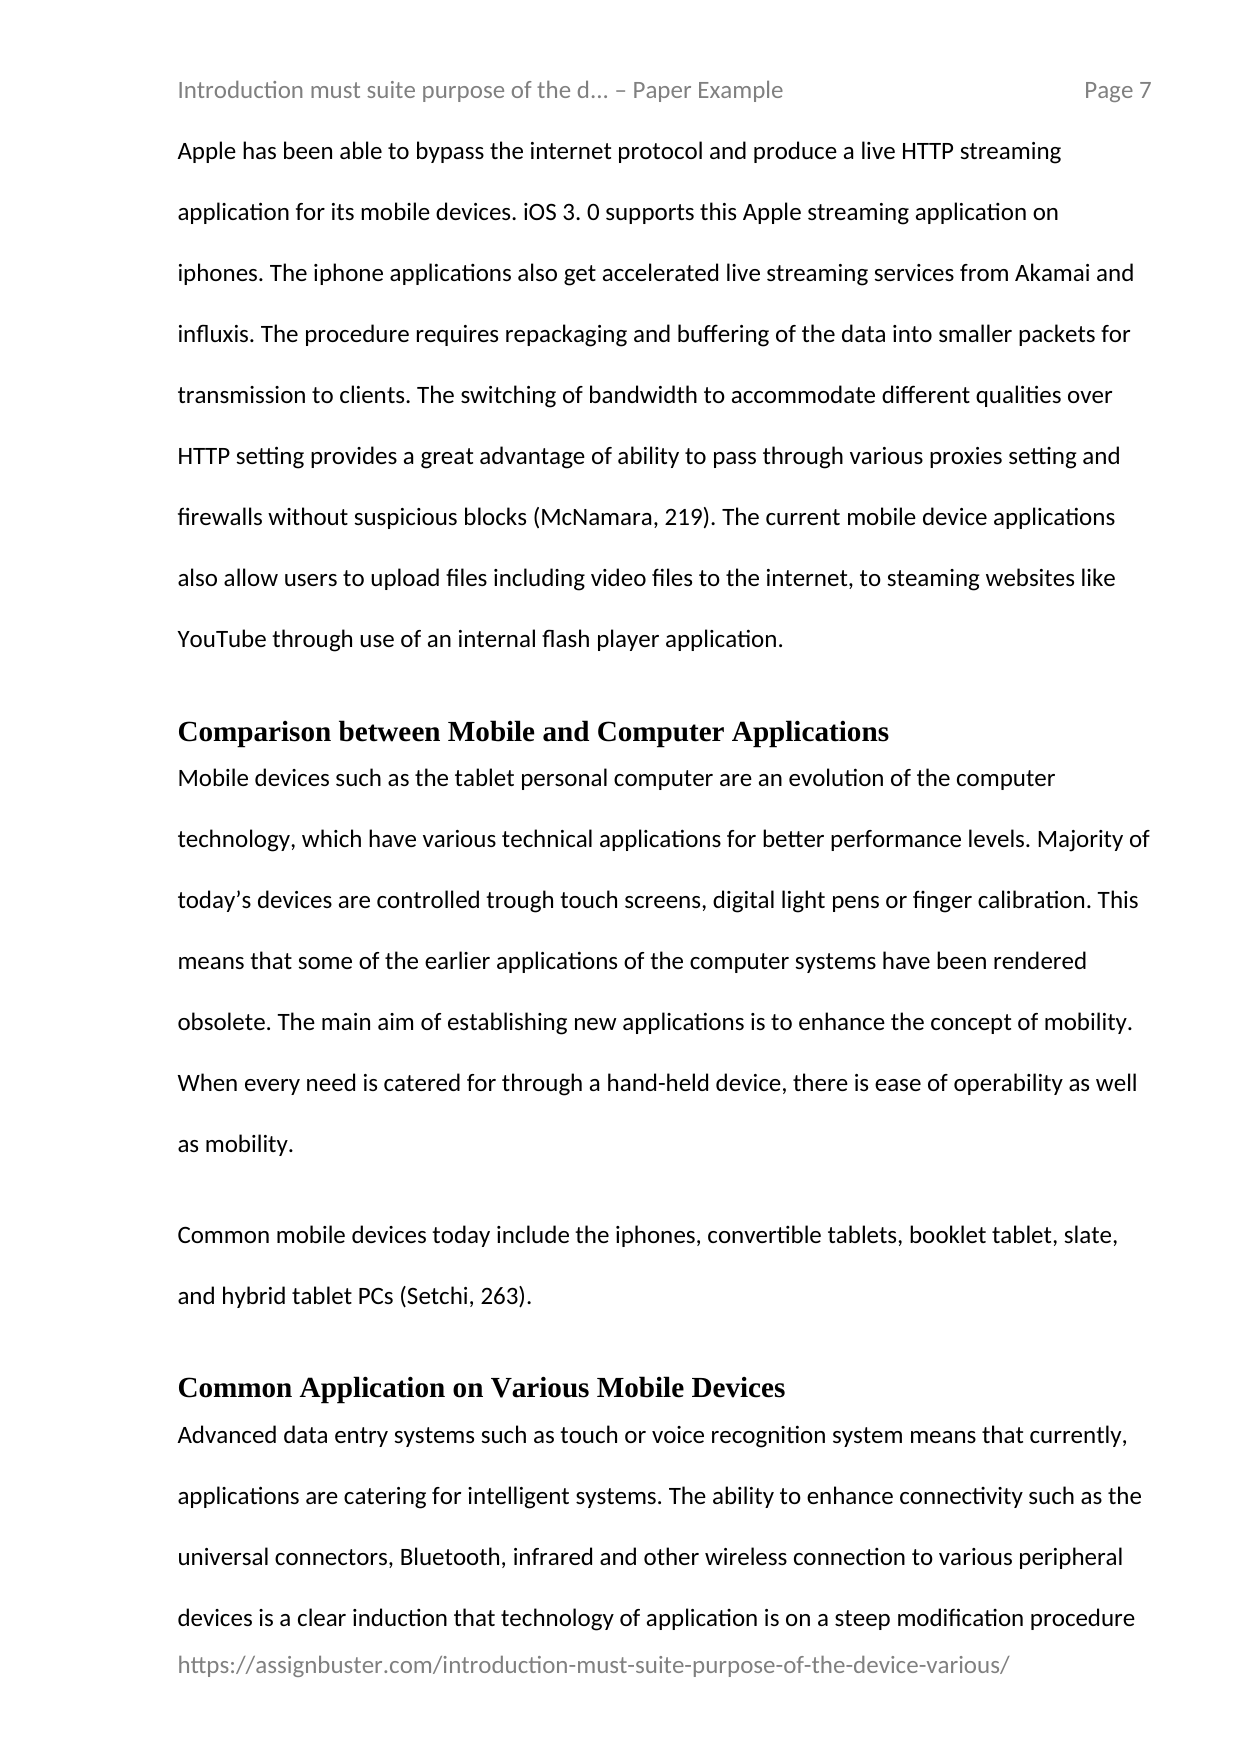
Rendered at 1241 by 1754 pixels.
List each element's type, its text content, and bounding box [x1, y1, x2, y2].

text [177, 135, 1152, 654]
subtitle Common Application on Various Mobile Devices [177, 1371, 1152, 1404]
text Mobile devices such as the tablet personal computer are an evolution of the computer technology, which have various technical applications for better performance levels. Majority of today’s devices are controlled trough touch screens, digital light pens or finger calibration. This means that some of the earlier applications of the computer systems have been rendered obsolete. The main aim of establishing new applications is to enhance the concept of mobility. When every need is catered for through a hand-held device, there is ease of operability as well as mobility. [177, 762, 1152, 1159]
text Common mobile devices today include the iphones, convertible tablets, booklet tablet, slate, and hybrid tablet PCs (Setchi, 263). [177, 1219, 1152, 1311]
subtitle Comparison between Mobile and Computer Applications [177, 714, 1152, 747]
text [177, 1419, 1152, 1633]
